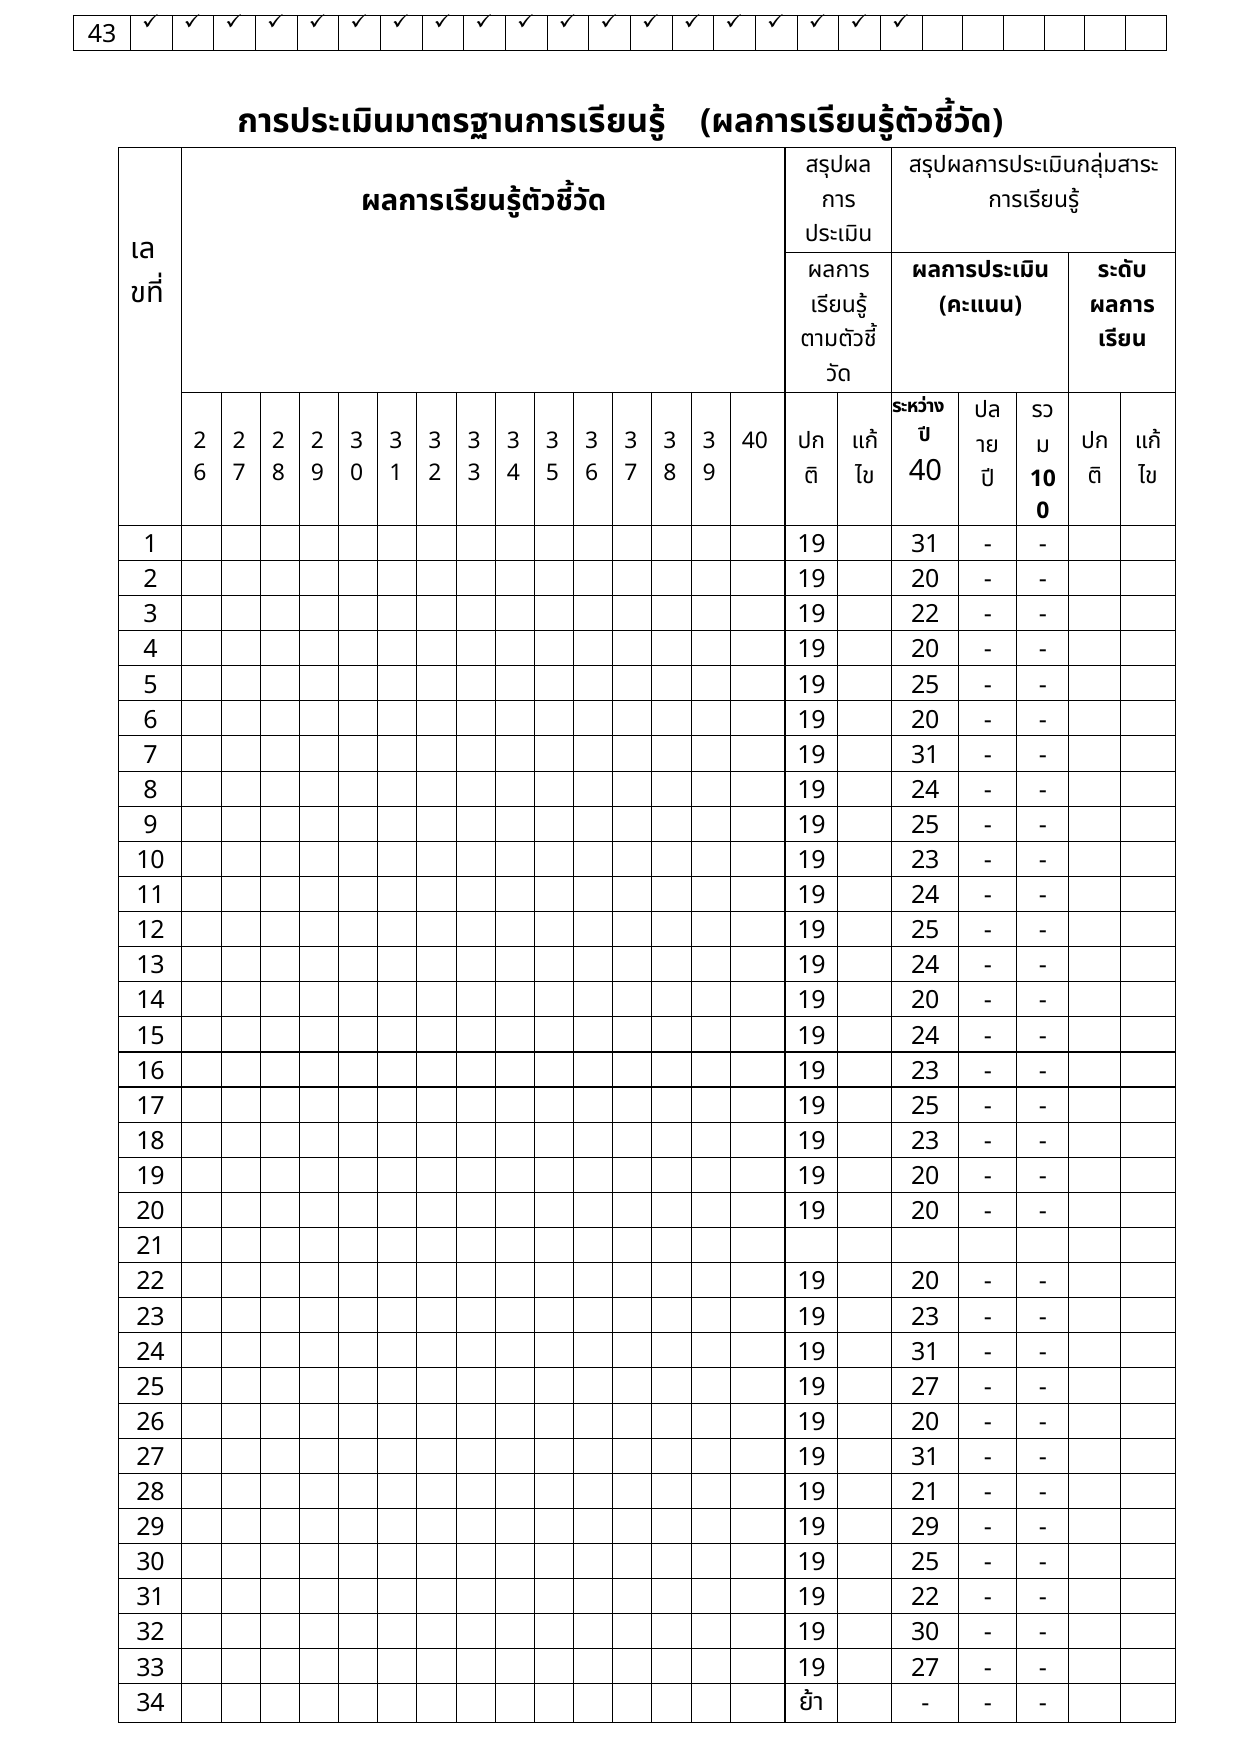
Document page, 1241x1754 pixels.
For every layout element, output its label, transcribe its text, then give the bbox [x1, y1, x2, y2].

table_cell [574, 772, 612, 806]
table_cell 19 [786, 1579, 837, 1613]
table_cell 23 [119, 1298, 181, 1332]
table_cell [339, 982, 377, 1016]
table_cell [574, 1263, 612, 1297]
table_cell [417, 1544, 456, 1578]
table_cell 26 [182, 393, 221, 525]
table_cell [613, 772, 651, 806]
table_cell [457, 1017, 495, 1051]
table_cell [1121, 1509, 1175, 1543]
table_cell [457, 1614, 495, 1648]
table_cell [261, 1123, 299, 1157]
table_cell [417, 1123, 456, 1157]
table_cell ระหว่างปี 40 [892, 393, 958, 525]
table_cell - [1017, 1088, 1068, 1122]
table_cell [496, 561, 534, 595]
table_cell [548, 16, 588, 50]
table_cell [574, 1088, 612, 1122]
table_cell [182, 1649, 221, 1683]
table_cell [261, 842, 299, 876]
table_cell [496, 807, 534, 841]
table_cell [613, 1123, 651, 1157]
table_cell [496, 912, 534, 946]
table_cell - [959, 807, 1016, 841]
table_cell [1121, 1263, 1175, 1297]
table_cell [574, 1228, 612, 1262]
table_cell [838, 1053, 891, 1086]
table_cell [1121, 1298, 1175, 1332]
table_cell [182, 1333, 221, 1367]
table_cell [339, 842, 377, 876]
table_cell [300, 772, 338, 806]
table_cell - [959, 947, 1016, 981]
table_cell [417, 1088, 456, 1122]
table_cell [300, 631, 338, 665]
table_cell [652, 701, 691, 735]
table_cell [535, 1017, 573, 1051]
table_cell [496, 1158, 534, 1192]
table_cell [1121, 1053, 1175, 1086]
table_cell [496, 947, 534, 981]
table_cell [574, 1439, 612, 1473]
table_cell [261, 1544, 299, 1578]
table_cell [261, 1614, 299, 1648]
table_cell [417, 982, 456, 1016]
table_cell [182, 701, 221, 735]
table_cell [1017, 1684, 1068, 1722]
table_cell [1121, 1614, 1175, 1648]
table_cell [1121, 1544, 1175, 1578]
table_cell [300, 1158, 338, 1192]
table_cell [339, 1298, 377, 1332]
table_cell [535, 1439, 573, 1473]
table_cell [261, 1017, 299, 1051]
table_cell [182, 561, 221, 595]
table_cell [182, 842, 221, 876]
table_cell [222, 701, 260, 735]
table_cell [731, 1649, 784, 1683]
table_cell [457, 596, 495, 630]
table_cell [652, 1333, 691, 1367]
table_cell [574, 736, 612, 771]
table_cell [535, 1404, 573, 1437]
table_cell [1069, 701, 1120, 735]
table_cell [535, 701, 573, 735]
table_cell - [1017, 1123, 1068, 1157]
table_cell 19 [786, 1263, 837, 1297]
table_cell [261, 631, 299, 665]
table_cell [692, 947, 730, 981]
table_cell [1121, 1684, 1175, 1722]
table_cell [692, 1404, 730, 1437]
table_cell [378, 1333, 416, 1367]
table_cell [496, 982, 534, 1016]
table_cell 29 [119, 1509, 181, 1543]
table_cell [457, 1298, 495, 1332]
table_cell [417, 701, 456, 735]
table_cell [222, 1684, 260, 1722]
table_cell 12 [119, 912, 181, 946]
table_cell [261, 1474, 299, 1508]
table_cell [692, 1193, 730, 1227]
table_cell [692, 1158, 730, 1192]
table_cell 24 [892, 877, 958, 911]
table_cell [613, 736, 651, 771]
table_cell [300, 947, 338, 981]
table_cell [182, 526, 221, 560]
table_cell [838, 1579, 891, 1613]
table_cell [692, 772, 730, 806]
table_cell - [1017, 666, 1068, 700]
table_cell - [1017, 1298, 1068, 1332]
table_cell - [959, 1088, 1016, 1122]
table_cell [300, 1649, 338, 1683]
table_cell - [1017, 772, 1068, 806]
table_cell [339, 16, 380, 50]
table_cell 4 [119, 631, 181, 665]
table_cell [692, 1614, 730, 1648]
table_cell [613, 1439, 651, 1473]
table_cell [1121, 772, 1175, 806]
table_cell [798, 16, 838, 50]
table_cell 20 [892, 1404, 958, 1437]
table_cell 20 [892, 701, 958, 735]
table_cell [1069, 912, 1120, 946]
table_cell 23 [892, 1123, 958, 1157]
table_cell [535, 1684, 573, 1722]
table_cell [613, 877, 651, 911]
table_cell [1121, 1088, 1175, 1122]
table_cell [731, 1333, 784, 1367]
table_cell [1069, 1053, 1120, 1086]
table_cell [1121, 947, 1175, 981]
table_cell [261, 1053, 299, 1086]
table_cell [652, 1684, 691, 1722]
table_cell 20 [892, 631, 958, 665]
table_cell [417, 1263, 456, 1297]
table_cell [631, 16, 672, 50]
table_cell [496, 877, 534, 911]
table_cell [574, 1017, 612, 1051]
table_cell [339, 807, 377, 841]
table_cell [731, 631, 784, 665]
table_cell [378, 561, 416, 595]
table_cell - [1017, 561, 1068, 595]
table_cell [300, 561, 338, 595]
table_cell - [959, 1368, 1016, 1402]
table_cell 29 [892, 1509, 958, 1543]
table_cell [457, 1439, 495, 1473]
table_cell [692, 736, 730, 771]
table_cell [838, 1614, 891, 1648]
table_cell [1004, 16, 1044, 50]
table_cell [496, 1333, 534, 1367]
table_cell [182, 1088, 221, 1122]
table_cell 19 [786, 1404, 837, 1437]
table_cell 19 [786, 526, 837, 560]
table_cell [1085, 16, 1125, 50]
table_cell [496, 1509, 534, 1543]
table_cell 19 [786, 1123, 837, 1157]
table_cell [1069, 1544, 1120, 1578]
table_cell [1121, 1333, 1175, 1367]
table_cell - [1017, 912, 1068, 946]
table_cell [1121, 1017, 1175, 1051]
table_cell [535, 1579, 573, 1613]
table_cell [222, 1298, 260, 1332]
table_cell [261, 1088, 299, 1122]
table_cell [1121, 982, 1175, 1016]
table_cell [838, 526, 891, 560]
table_cell [535, 1544, 573, 1578]
table_cell [417, 666, 456, 700]
table_cell 31 [119, 1579, 181, 1613]
table_cell [300, 982, 338, 1016]
table_cell [339, 877, 377, 911]
table_cell [222, 1228, 260, 1262]
table_cell [261, 1368, 299, 1402]
table_cell [339, 666, 377, 700]
table_cell [535, 526, 573, 560]
table_cell 25 [119, 1368, 181, 1402]
table_cell [714, 16, 755, 50]
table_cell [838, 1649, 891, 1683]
table_cell [652, 1298, 691, 1332]
table_cell [457, 947, 495, 981]
table_cell [417, 1017, 456, 1051]
table_cell - [959, 1474, 1016, 1508]
table_cell [339, 1158, 377, 1192]
table_cell 19 [786, 842, 837, 876]
table_cell 29 [300, 393, 338, 525]
table_cell 25 [892, 1088, 958, 1122]
table_cell [378, 982, 416, 1016]
table_cell [838, 1017, 891, 1051]
table_cell [535, 1474, 573, 1508]
table_cell [378, 1193, 416, 1227]
table_cell [339, 596, 377, 630]
table_cell [417, 807, 456, 841]
table_cell - [959, 596, 1016, 630]
table_cell [574, 842, 612, 876]
table_cell [457, 1544, 495, 1578]
table_cell [535, 736, 573, 771]
table_cell [1121, 701, 1175, 735]
table_cell [339, 772, 377, 806]
table_cell [457, 1193, 495, 1227]
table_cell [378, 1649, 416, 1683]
table_cell [652, 1263, 691, 1297]
table_cell [1069, 982, 1120, 1016]
table_cell [731, 1404, 784, 1437]
table_cell 34 [496, 393, 534, 525]
table_cell 24 [892, 1017, 958, 1051]
table_cell [692, 1298, 730, 1332]
table_cell [1069, 807, 1120, 841]
table_cell [378, 1579, 416, 1613]
table_cell 20 [892, 561, 958, 595]
table_cell [838, 736, 891, 771]
table_cell [574, 1474, 612, 1508]
table_cell [574, 596, 612, 630]
table_cell [182, 982, 221, 1016]
table_cell [535, 1228, 573, 1262]
table_cell [535, 1053, 573, 1086]
table_cell [731, 1053, 784, 1086]
table_cell [300, 1579, 338, 1613]
table_cell [838, 1439, 891, 1473]
table_cell [378, 807, 416, 841]
table_cell 16 [119, 1053, 181, 1086]
table_cell [574, 1158, 612, 1192]
table_cell [261, 1158, 299, 1192]
table_cell 8 [119, 772, 181, 806]
table_cell [496, 526, 534, 560]
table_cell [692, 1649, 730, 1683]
table_cell [457, 912, 495, 946]
table_cell [692, 1439, 730, 1473]
table_cell [838, 1544, 891, 1578]
table_cell 6 [119, 701, 181, 735]
table_cell [417, 1228, 456, 1262]
table_cell [457, 877, 495, 911]
table_cell [1069, 561, 1120, 595]
table_cell - [1017, 1333, 1068, 1367]
table_cell 39 [692, 393, 730, 525]
table_cell [574, 877, 612, 911]
table_cell [261, 807, 299, 841]
table_cell 19 [786, 596, 837, 630]
table_cell [574, 1509, 612, 1543]
table_cell [222, 1439, 260, 1473]
table_cell [1121, 1474, 1175, 1508]
table_cell [1069, 1298, 1120, 1332]
table_cell [692, 1544, 730, 1578]
table_cell [731, 1439, 784, 1473]
table_cell [613, 1333, 651, 1367]
table_cell [838, 1509, 891, 1543]
table_cell [692, 807, 730, 841]
table_cell [457, 807, 495, 841]
table_cell [261, 877, 299, 911]
table_cell - [1017, 1579, 1068, 1613]
table_cell [692, 666, 730, 700]
table_cell [1069, 1263, 1120, 1297]
table_cell [300, 1333, 338, 1367]
table_cell [222, 772, 260, 806]
table_cell [613, 1474, 651, 1508]
table_cell [838, 807, 891, 841]
table_cell [261, 1228, 299, 1262]
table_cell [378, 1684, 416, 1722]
table_cell - [959, 1544, 1016, 1578]
table_cell [1069, 1509, 1120, 1543]
table_cell 32 [417, 393, 456, 525]
table_cell [692, 982, 730, 1016]
table_cell 11 [119, 877, 181, 911]
table_cell 35 [535, 393, 573, 525]
table_cell [457, 842, 495, 876]
table_cell [457, 561, 495, 595]
table_cell [417, 947, 456, 981]
table_cell [222, 526, 260, 560]
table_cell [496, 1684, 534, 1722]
table_cell [1121, 736, 1175, 771]
table_cell [300, 1544, 338, 1578]
table_cell [182, 1123, 221, 1157]
table_cell [613, 807, 651, 841]
table_cell [535, 947, 573, 981]
table_cell [457, 982, 495, 1016]
table_cell [535, 1193, 573, 1227]
table_cell [300, 1474, 338, 1508]
table_cell - [959, 1298, 1016, 1332]
table_cell [1121, 842, 1175, 876]
table_cell - [959, 701, 1016, 735]
table_cell [838, 1263, 891, 1297]
table_cell 43 [74, 16, 130, 50]
table_cell [613, 1298, 651, 1332]
table_cell [417, 772, 456, 806]
table_cell [589, 16, 630, 50]
table_cell [1121, 666, 1175, 700]
table_cell [1121, 631, 1175, 665]
table_cell [457, 1368, 495, 1402]
table_cell - [959, 631, 1016, 665]
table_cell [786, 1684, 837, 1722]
table_cell [339, 1509, 377, 1543]
table_cell [378, 736, 416, 771]
table_cell [838, 1474, 891, 1508]
table_cell 19 [786, 807, 837, 841]
table_cell 31 [892, 1439, 958, 1473]
table_cell [300, 1509, 338, 1543]
table_cell [378, 526, 416, 560]
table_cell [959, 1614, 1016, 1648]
table_cell [457, 1088, 495, 1122]
table_cell [496, 1123, 534, 1157]
table_cell 1 [119, 526, 181, 560]
table_cell [182, 807, 221, 841]
table_cell [417, 1439, 456, 1473]
table_cell [222, 807, 260, 841]
table_cell [182, 1614, 221, 1648]
table_cell [378, 666, 416, 700]
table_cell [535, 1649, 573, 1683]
table_cell [574, 982, 612, 1016]
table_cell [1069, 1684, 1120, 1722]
table_cell [222, 1158, 260, 1192]
table_cell [300, 1017, 338, 1051]
table_cell [613, 1404, 651, 1437]
table_cell [417, 631, 456, 665]
table_cell [731, 1298, 784, 1332]
table_cell - [1017, 807, 1068, 841]
table_cell [417, 1158, 456, 1192]
table_cell [1069, 1439, 1120, 1473]
table_cell [652, 772, 691, 806]
table_cell [457, 1404, 495, 1437]
table_cell [378, 772, 416, 806]
table_cell [652, 982, 691, 1016]
table_cell [731, 1263, 784, 1297]
table_cell [261, 982, 299, 1016]
table_cell [378, 701, 416, 735]
table_cell 2 [119, 561, 181, 595]
table_cell 21 [892, 1474, 958, 1508]
table_cell [731, 1123, 784, 1157]
table_cell [339, 1333, 377, 1367]
table_cell [417, 1298, 456, 1332]
table_cell [339, 1053, 377, 1086]
table_cell [339, 1017, 377, 1051]
table_cell [378, 1404, 416, 1437]
table_cell [838, 912, 891, 946]
table_cell [300, 1193, 338, 1227]
table_cell [222, 1053, 260, 1086]
table_cell [1126, 16, 1166, 50]
table_cell [457, 1333, 495, 1367]
table_cell [378, 1017, 416, 1051]
table_cell [838, 772, 891, 806]
table_cell 24 [892, 947, 958, 981]
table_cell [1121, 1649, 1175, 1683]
table_cell [613, 982, 651, 1016]
table_cell [1017, 1228, 1068, 1262]
table_cell 33 [457, 393, 495, 525]
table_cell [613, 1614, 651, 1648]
table_cell [496, 772, 534, 806]
table_cell [574, 1544, 612, 1578]
table_cell [838, 877, 891, 911]
table_cell [1069, 1368, 1120, 1402]
table_cell [496, 596, 534, 630]
table_cell 40 [731, 393, 784, 525]
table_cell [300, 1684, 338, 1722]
table_cell [535, 1123, 573, 1157]
table_cell [261, 666, 299, 700]
table_cell [261, 701, 299, 735]
table_cell [339, 1368, 377, 1402]
table_cell [731, 701, 784, 735]
table_cell 19 [786, 631, 837, 665]
table_cell - [959, 1053, 1016, 1086]
table_cell [378, 1368, 416, 1402]
table_cell - [959, 842, 1016, 876]
table_cell [1069, 1158, 1120, 1192]
table_cell [182, 631, 221, 665]
table_cell [613, 842, 651, 876]
table_cell [731, 666, 784, 700]
table_cell [574, 561, 612, 595]
table_cell [838, 596, 891, 630]
table_cell [692, 1474, 730, 1508]
table_cell [535, 666, 573, 700]
table_cell [535, 561, 573, 595]
table_cell [131, 16, 172, 50]
table_cell [692, 1509, 730, 1543]
table_cell [1121, 1123, 1175, 1157]
table_cell 20 [892, 982, 958, 1016]
table_cell [222, 736, 260, 771]
table_cell [613, 666, 651, 700]
table_cell [756, 16, 797, 50]
table_cell [261, 526, 299, 560]
table_cell [300, 912, 338, 946]
table_cell 19 [786, 772, 837, 806]
table_cell [1069, 1333, 1120, 1367]
table_cell [222, 1017, 260, 1051]
table_cell [838, 982, 891, 1016]
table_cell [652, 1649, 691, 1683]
table_cell [182, 1298, 221, 1332]
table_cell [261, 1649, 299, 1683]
table_cell [378, 1123, 416, 1157]
table_cell [613, 1193, 651, 1227]
table_cell [613, 1088, 651, 1122]
table_cell [261, 736, 299, 771]
table_cell [339, 947, 377, 981]
table_cell [378, 1509, 416, 1543]
table_cell [261, 1509, 299, 1543]
table_cell [652, 1053, 691, 1086]
table_cell [417, 877, 456, 911]
table_cell - [959, 666, 1016, 700]
table_cell - [959, 877, 1016, 911]
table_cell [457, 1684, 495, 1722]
table_cell [222, 1333, 260, 1367]
table_cell [1069, 1123, 1120, 1157]
table_cell [535, 1158, 573, 1192]
table_cell [1121, 807, 1175, 841]
table_cell [300, 1439, 338, 1473]
table_cell [652, 1017, 691, 1051]
table_cell [339, 1123, 377, 1157]
table_cell [535, 912, 573, 946]
table_cell [692, 1017, 730, 1051]
table_cell [300, 1298, 338, 1332]
table_cell [339, 912, 377, 946]
table_cell [613, 1579, 651, 1613]
table_cell [378, 1158, 416, 1192]
table_cell [300, 1263, 338, 1297]
table_cell [613, 1544, 651, 1578]
table_cell [173, 16, 213, 50]
table_cell [464, 16, 505, 50]
table_cell [838, 631, 891, 665]
table_cell [261, 596, 299, 630]
table_cell - [1017, 631, 1068, 665]
table_cell [731, 947, 784, 981]
table_cell [300, 842, 338, 876]
table_cell 27 [222, 393, 260, 525]
table_cell [457, 1474, 495, 1508]
table_cell [339, 1439, 377, 1473]
table_cell [731, 1088, 784, 1122]
table_cell [222, 1579, 260, 1613]
table_cell [535, 1509, 573, 1543]
table_cell 32 [119, 1614, 181, 1648]
table_cell 19 [786, 666, 837, 700]
table_cell - [959, 736, 1016, 771]
table_cell [300, 666, 338, 700]
table_cell [1121, 877, 1175, 911]
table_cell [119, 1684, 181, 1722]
table_cell 19 [786, 947, 837, 981]
table_cell [652, 631, 691, 665]
table_cell [182, 1579, 221, 1613]
table_header สรุปผลการประเมิน [786, 148, 891, 252]
table_cell [417, 1053, 456, 1086]
table_cell [378, 842, 416, 876]
table_cell [222, 561, 260, 595]
table_cell [692, 842, 730, 876]
table_cell [261, 1193, 299, 1227]
table_cell [378, 1298, 416, 1332]
table_cell [298, 16, 338, 50]
table_cell [959, 1228, 1016, 1262]
table_cell [652, 1123, 691, 1157]
table_cell [535, 1263, 573, 1297]
table_cell ปลาย ปี [959, 393, 1016, 525]
table_cell [1069, 631, 1120, 665]
table_cell [182, 1193, 221, 1227]
table_cell [182, 1053, 221, 1086]
table_cell [652, 596, 691, 630]
table_cell [613, 526, 651, 560]
table_cell 31 [892, 1333, 958, 1367]
table_cell [652, 1474, 691, 1508]
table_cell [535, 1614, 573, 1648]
table_cell [300, 526, 338, 560]
table_cell [182, 877, 221, 911]
table_cell [1121, 1368, 1175, 1402]
table_cell ปกติ [1069, 393, 1120, 525]
table_cell แก้ไข [1121, 393, 1175, 525]
table_cell [1069, 1474, 1120, 1508]
table_cell 19 [786, 1193, 837, 1227]
table_cell [457, 701, 495, 735]
table_cell [731, 982, 784, 1016]
table_cell [457, 1263, 495, 1297]
table_cell - [959, 772, 1016, 806]
table_cell [378, 1263, 416, 1297]
table_cell [417, 1474, 456, 1508]
table_cell [692, 596, 730, 630]
table_cell แก้ไข [838, 393, 891, 525]
table_cell [838, 947, 891, 981]
table_cell [613, 1053, 651, 1086]
table_cell [496, 1193, 534, 1227]
table_cell [222, 1404, 260, 1437]
table_cell [1069, 877, 1120, 911]
table_cell [339, 701, 377, 735]
table_cell - [959, 1158, 1016, 1192]
table_cell [731, 912, 784, 946]
table_cell [182, 912, 221, 946]
table_cell 19 [786, 1053, 837, 1086]
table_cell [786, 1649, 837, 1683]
table_cell ผลการเรียนรู้ตามตัวชี้วัด [786, 253, 891, 392]
table_cell [652, 807, 691, 841]
table_cell [378, 631, 416, 665]
table_cell [182, 772, 221, 806]
table_cell - [959, 526, 1016, 560]
table_cell [731, 842, 784, 876]
table_cell - [959, 1404, 1016, 1437]
table_cell [838, 1404, 891, 1437]
table_cell [1121, 596, 1175, 630]
table_cell [339, 1544, 377, 1578]
table_cell [222, 1614, 260, 1648]
table_cell [1069, 666, 1120, 700]
table_cell 19 [786, 1158, 837, 1192]
table_cell [417, 561, 456, 595]
table_cell 25 [892, 807, 958, 841]
table_cell [1121, 1158, 1175, 1192]
table_cell [574, 807, 612, 841]
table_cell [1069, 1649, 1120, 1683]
table_cell [1121, 912, 1175, 946]
table_cell - [959, 1579, 1016, 1613]
table_cell [1069, 842, 1120, 876]
table_cell - [1017, 1053, 1068, 1086]
table_cell [300, 1088, 338, 1122]
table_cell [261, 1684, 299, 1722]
table_cell 23 [892, 842, 958, 876]
table_cell - [1017, 1263, 1068, 1297]
table_cell [222, 596, 260, 630]
table_cell [496, 1404, 534, 1437]
table_cell [457, 666, 495, 700]
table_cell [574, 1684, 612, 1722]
table_cell [535, 842, 573, 876]
table_cell [182, 666, 221, 700]
table_cell [222, 947, 260, 981]
table_cell [838, 1123, 891, 1157]
table_cell 31 [892, 736, 958, 771]
table_cell [496, 1368, 534, 1402]
table_cell [378, 1439, 416, 1473]
table_cell [339, 561, 377, 595]
table_cell [1069, 1579, 1120, 1613]
table_cell 19 [786, 1298, 837, 1332]
table_cell - [959, 1509, 1016, 1543]
table_cell [574, 1333, 612, 1367]
table_cell [300, 1404, 338, 1437]
table_cell [182, 1509, 221, 1543]
table_cell [1121, 561, 1175, 595]
table_cell 5 [119, 666, 181, 700]
table_cell [613, 1228, 651, 1262]
table_cell [496, 1544, 534, 1578]
table_cell [881, 16, 922, 50]
table_cell [652, 842, 691, 876]
table_cell [535, 1088, 573, 1122]
table_cell [731, 1193, 784, 1227]
table_cell 24 [892, 772, 958, 806]
table_cell 30 [339, 393, 377, 525]
table_cell [378, 1474, 416, 1508]
table_cell [496, 701, 534, 735]
table_cell [535, 1368, 573, 1402]
table_cell [378, 912, 416, 946]
table_cell 31 [892, 526, 958, 560]
table_cell [1121, 1193, 1175, 1227]
table_cell [731, 1509, 784, 1543]
table_cell [652, 1228, 691, 1262]
table_cell - [1017, 701, 1068, 735]
table_cell [222, 1544, 260, 1578]
table_cell [613, 912, 651, 946]
table_cell 19 [786, 1474, 837, 1508]
table_cell [256, 16, 297, 50]
table_cell [261, 947, 299, 981]
table_cell - [959, 912, 1016, 946]
table_cell [1045, 16, 1084, 50]
table_cell [652, 877, 691, 911]
table_cell - [959, 1263, 1016, 1297]
table_cell 9 [119, 807, 181, 841]
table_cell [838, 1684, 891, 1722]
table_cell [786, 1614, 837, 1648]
table_cell [339, 526, 377, 560]
table_cell [731, 1474, 784, 1508]
table_cell [692, 1123, 730, 1157]
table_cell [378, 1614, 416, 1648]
table_cell 19 [786, 1509, 837, 1543]
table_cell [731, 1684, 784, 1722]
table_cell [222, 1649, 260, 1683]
table_cell [417, 912, 456, 946]
table_cell [300, 1123, 338, 1157]
table_cell [1069, 1404, 1120, 1437]
table_cell [673, 16, 713, 50]
table_cell 19 [786, 912, 837, 946]
table_cell [838, 1228, 891, 1262]
table_cell [339, 1088, 377, 1122]
table_cell [222, 1193, 260, 1227]
table_cell [214, 16, 255, 50]
table_cell [692, 1263, 730, 1297]
table_cell [182, 1474, 221, 1508]
table_cell 37 [613, 393, 651, 525]
table_cell 18 [119, 1123, 181, 1157]
table_cell - [1017, 1193, 1068, 1227]
table_cell 3 [119, 596, 181, 630]
table_cell [222, 1368, 260, 1402]
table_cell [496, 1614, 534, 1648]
table_cell [300, 807, 338, 841]
table_cell 15 [119, 1017, 181, 1051]
table_cell [1069, 772, 1120, 806]
table_cell [613, 596, 651, 630]
table_cell [222, 912, 260, 946]
table_cell [692, 1088, 730, 1122]
table_cell [731, 526, 784, 560]
table_cell - [1017, 982, 1068, 1016]
table_cell 20 [892, 1158, 958, 1192]
table_cell [496, 666, 534, 700]
table_cell [652, 1368, 691, 1402]
table_cell - [1017, 1404, 1068, 1437]
table_cell [496, 631, 534, 665]
table_cell [300, 1368, 338, 1402]
table_cell [574, 1404, 612, 1437]
table_cell [339, 1228, 377, 1262]
table_cell [496, 1474, 534, 1508]
table_cell [731, 772, 784, 806]
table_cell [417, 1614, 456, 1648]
table_cell - [959, 1017, 1016, 1051]
table_cell [731, 561, 784, 595]
table_cell [692, 1053, 730, 1086]
table_cell ระดับ ผลการเรียน [1069, 253, 1175, 392]
table_cell [731, 807, 784, 841]
table_cell [182, 1158, 221, 1192]
table_header ผลการเรียนรู้ตัวชี้วัด [182, 148, 784, 392]
table_cell ปกติ [786, 393, 837, 525]
table_cell [496, 736, 534, 771]
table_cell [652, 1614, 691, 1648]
table_cell [535, 877, 573, 911]
table_cell [423, 16, 463, 50]
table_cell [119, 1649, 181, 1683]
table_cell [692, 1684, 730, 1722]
table_cell [417, 526, 456, 560]
table_cell - [1017, 1158, 1068, 1192]
table_cell [692, 1228, 730, 1262]
table_cell [378, 1053, 416, 1086]
table_cell 27 [119, 1439, 181, 1473]
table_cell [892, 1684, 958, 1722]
table_cell [838, 842, 891, 876]
table_cell [496, 1579, 534, 1613]
table_cell [839, 16, 880, 50]
text การประเมินมาตรฐานการเรียนรู้ (ผลการเรียนรู้ตัวชี้วัด) [118, 96, 1122, 147]
table_cell [692, 877, 730, 911]
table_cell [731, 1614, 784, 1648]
table_cell [339, 1474, 377, 1508]
table_cell 28 [261, 393, 299, 525]
table_cell [457, 631, 495, 665]
table_cell [692, 1333, 730, 1367]
table_cell [417, 1193, 456, 1227]
table_cell [731, 736, 784, 771]
table_cell - [1017, 947, 1068, 981]
table_cell [417, 1509, 456, 1543]
table_cell [261, 1404, 299, 1437]
table_cell [838, 1368, 891, 1402]
table_cell [261, 1333, 299, 1367]
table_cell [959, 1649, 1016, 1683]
table_cell - [1017, 1368, 1068, 1402]
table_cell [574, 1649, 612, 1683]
table_cell 22 [892, 596, 958, 630]
table_cell [838, 1158, 891, 1192]
table_cell [1069, 1088, 1120, 1122]
table_cell [652, 1193, 691, 1227]
table_cell - [1017, 736, 1068, 771]
table_cell [182, 1263, 221, 1297]
table_cell 19 [786, 1017, 837, 1051]
table_cell [222, 842, 260, 876]
table_cell 19 [786, 1544, 837, 1578]
table_cell - [959, 561, 1016, 595]
table_cell [652, 1158, 691, 1192]
table_cell [652, 1544, 691, 1578]
table_cell [652, 526, 691, 560]
table_cell [261, 1298, 299, 1332]
table_cell [457, 1509, 495, 1543]
table_cell 36 [574, 393, 612, 525]
table_cell [417, 1333, 456, 1367]
table_cell [963, 16, 1003, 50]
table_cell [496, 1263, 534, 1297]
table_cell - [959, 1193, 1016, 1227]
table_cell [613, 947, 651, 981]
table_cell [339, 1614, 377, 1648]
table_cell [1069, 1193, 1120, 1227]
table_cell [378, 1228, 416, 1262]
table_cell [613, 561, 651, 595]
table_cell - [1017, 1017, 1068, 1051]
table_cell [496, 1088, 534, 1122]
table_cell [692, 631, 730, 665]
table_cell 26 [119, 1404, 181, 1437]
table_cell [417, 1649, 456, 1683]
table_cell [574, 666, 612, 700]
table_cell 19 [786, 1368, 837, 1402]
table_cell [261, 772, 299, 806]
table_cell [182, 1439, 221, 1473]
table_cell [731, 1228, 784, 1262]
table_cell [339, 1263, 377, 1297]
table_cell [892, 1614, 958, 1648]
table_cell 20 [119, 1193, 181, 1227]
table_cell 21 [119, 1228, 181, 1262]
table_cell - [959, 982, 1016, 1016]
table_cell [339, 1404, 377, 1437]
table_cell [300, 1053, 338, 1086]
table_cell [574, 947, 612, 981]
table_cell [838, 701, 891, 735]
table_cell - [959, 1439, 1016, 1473]
table_cell [261, 1579, 299, 1613]
table_cell [692, 526, 730, 560]
table_cell [574, 1368, 612, 1402]
table_cell [261, 912, 299, 946]
table_cell 22 [892, 1579, 958, 1613]
table_cell [1069, 736, 1120, 771]
table_cell 13 [119, 947, 181, 981]
table_cell 19 [119, 1158, 181, 1192]
table_cell [786, 1228, 837, 1262]
table_cell [613, 1263, 651, 1297]
table_cell [300, 736, 338, 771]
table_cell [652, 1439, 691, 1473]
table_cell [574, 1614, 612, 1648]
table_cell 25 [892, 912, 958, 946]
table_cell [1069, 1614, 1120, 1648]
table_cell [731, 596, 784, 630]
table_cell [838, 1088, 891, 1122]
table_cell 23 [892, 1298, 958, 1332]
table_cell [652, 736, 691, 771]
table_cell [300, 1228, 338, 1262]
table_cell [496, 842, 534, 876]
table_cell [731, 877, 784, 911]
table_cell - [1017, 842, 1068, 876]
table_cell 31 [378, 393, 416, 525]
table_cell [222, 1263, 260, 1297]
table_cell [613, 701, 651, 735]
table_cell [417, 1579, 456, 1613]
table_cell รวม 100 [1017, 393, 1068, 525]
table_cell 28 [119, 1474, 181, 1508]
table_cell 24 [119, 1333, 181, 1367]
table_cell [496, 1298, 534, 1332]
table_cell [496, 1228, 534, 1262]
table_cell [731, 1368, 784, 1402]
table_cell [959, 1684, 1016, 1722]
table_cell [300, 596, 338, 630]
table_cell [1121, 526, 1175, 560]
table_cell 25 [892, 1544, 958, 1578]
table_cell 19 [786, 982, 837, 1016]
table_cell 19 [786, 701, 837, 735]
table_cell [182, 596, 221, 630]
table_cell [692, 701, 730, 735]
table_header สรุปผลการประเมินกลุ่มสาระการเรียนรู้ [892, 148, 1175, 252]
table_cell [692, 1579, 730, 1613]
table_cell [417, 842, 456, 876]
table_cell 19 [786, 1439, 837, 1473]
table_cell [574, 701, 612, 735]
table_cell - [1017, 877, 1068, 911]
table_cell [182, 736, 221, 771]
table_cell [1121, 1404, 1175, 1437]
table_cell [457, 1053, 495, 1086]
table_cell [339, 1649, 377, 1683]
table_cell 20 [892, 1263, 958, 1297]
table_cell [417, 736, 456, 771]
table_cell 10 [119, 842, 181, 876]
table_cell [574, 1053, 612, 1086]
table_cell [182, 1017, 221, 1051]
table_cell [652, 1509, 691, 1543]
table_cell [457, 736, 495, 771]
table_cell [731, 1158, 784, 1192]
table_cell [613, 1509, 651, 1543]
table_cell 19 [786, 1333, 837, 1367]
table_cell [222, 1123, 260, 1157]
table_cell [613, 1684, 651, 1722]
table_cell [574, 526, 612, 560]
table_cell [222, 982, 260, 1016]
table_cell [300, 1614, 338, 1648]
table_cell [182, 947, 221, 981]
table_cell [574, 1193, 612, 1227]
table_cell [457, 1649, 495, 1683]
table_cell [222, 1474, 260, 1508]
table_cell [1069, 1228, 1120, 1262]
table_cell [222, 1088, 260, 1122]
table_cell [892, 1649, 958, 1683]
table_cell [652, 912, 691, 946]
table_cell [574, 1298, 612, 1332]
table_cell [496, 1017, 534, 1051]
table_cell [339, 1193, 377, 1227]
table_cell 17 [119, 1088, 181, 1122]
table_cell [535, 1298, 573, 1332]
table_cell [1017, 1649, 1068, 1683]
table_cell [1069, 947, 1120, 981]
table_cell [496, 1053, 534, 1086]
table_cell - [1017, 1439, 1068, 1473]
table_cell [652, 666, 691, 700]
table_cell [574, 1579, 612, 1613]
table_cell [731, 1579, 784, 1613]
table_cell [652, 1579, 691, 1613]
table_cell [692, 561, 730, 595]
table_cell [506, 16, 547, 50]
table_cell [457, 1158, 495, 1192]
table_cell [838, 1193, 891, 1227]
table_cell - [1017, 596, 1068, 630]
table_cell [838, 666, 891, 700]
table_cell - [1017, 1474, 1068, 1508]
table_cell [261, 1263, 299, 1297]
table_cell [574, 631, 612, 665]
table_cell 27 [892, 1368, 958, 1402]
table_cell [1069, 1017, 1120, 1051]
table_cell [378, 1544, 416, 1578]
table_cell - [959, 1123, 1016, 1157]
table_cell [613, 1368, 651, 1402]
table_cell [838, 561, 891, 595]
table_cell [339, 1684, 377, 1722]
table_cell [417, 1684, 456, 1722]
table_cell [339, 736, 377, 771]
table_cell [300, 877, 338, 911]
table_cell [652, 1088, 691, 1122]
table_cell [692, 1368, 730, 1402]
table_cell [535, 1333, 573, 1367]
table_cell [613, 631, 651, 665]
table_cell 7 [119, 736, 181, 771]
table_cell [535, 596, 573, 630]
table_cell [652, 561, 691, 595]
table_cell [378, 947, 416, 981]
table_cell - [1017, 1544, 1068, 1578]
table_cell 38 [652, 393, 691, 525]
table_cell [1069, 596, 1120, 630]
table_cell [535, 982, 573, 1016]
table_header เลขที่ [119, 148, 181, 525]
table_cell [222, 1509, 260, 1543]
table_cell [1069, 526, 1120, 560]
table_cell [652, 1404, 691, 1437]
table_cell 19 [786, 736, 837, 771]
table_cell [222, 631, 260, 665]
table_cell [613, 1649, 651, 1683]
table_cell [182, 1544, 221, 1578]
table_cell [1121, 1439, 1175, 1473]
table_cell [182, 1228, 221, 1262]
table_cell [923, 16, 962, 50]
table_cell [457, 526, 495, 560]
table_cell [613, 1017, 651, 1051]
table_cell [378, 877, 416, 911]
table_cell [574, 912, 612, 946]
table_cell [535, 772, 573, 806]
table_cell 25 [892, 666, 958, 700]
table_cell [692, 912, 730, 946]
table_cell 19 [786, 1088, 837, 1122]
table_cell [378, 1088, 416, 1122]
table_cell [417, 1368, 456, 1402]
table_cell [892, 1228, 958, 1262]
table_cell [457, 1123, 495, 1157]
table_cell [731, 1017, 784, 1051]
table_cell [381, 16, 422, 50]
table_cell 30 [119, 1544, 181, 1578]
table_cell 20 [892, 1193, 958, 1227]
table_cell [222, 666, 260, 700]
table_cell 14 [119, 982, 181, 1016]
table_cell - [1017, 526, 1068, 560]
table_cell [182, 1404, 221, 1437]
table_cell [1121, 1579, 1175, 1613]
table_cell [1121, 1228, 1175, 1262]
table_cell [261, 1439, 299, 1473]
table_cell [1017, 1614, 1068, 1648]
table_cell [182, 1368, 221, 1402]
table_cell 19 [786, 561, 837, 595]
table_cell 19 [786, 877, 837, 911]
table_cell 23 [892, 1053, 958, 1086]
table_cell [496, 1439, 534, 1473]
table_cell [574, 1123, 612, 1157]
table_cell ผลการประเมิน (คะแนน) [892, 253, 1068, 392]
table_cell [652, 947, 691, 981]
table_cell 22 [119, 1263, 181, 1297]
table_cell [731, 1544, 784, 1578]
table_cell [457, 1579, 495, 1613]
table_cell - [1017, 1509, 1068, 1543]
table_cell [339, 1579, 377, 1613]
table_cell [838, 1298, 891, 1332]
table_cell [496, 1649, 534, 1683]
table_cell [417, 1404, 456, 1437]
table_cell [339, 631, 377, 665]
table_cell [613, 1158, 651, 1192]
table_cell [261, 561, 299, 595]
table_cell [222, 877, 260, 911]
table_cell [300, 701, 338, 735]
table_cell [838, 1333, 891, 1367]
table_cell - [959, 1333, 1016, 1367]
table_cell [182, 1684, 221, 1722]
table_cell [535, 631, 573, 665]
table_cell [457, 1228, 495, 1262]
table_cell [417, 596, 456, 630]
table_cell [378, 596, 416, 630]
table_cell [535, 807, 573, 841]
table_cell [457, 772, 495, 806]
